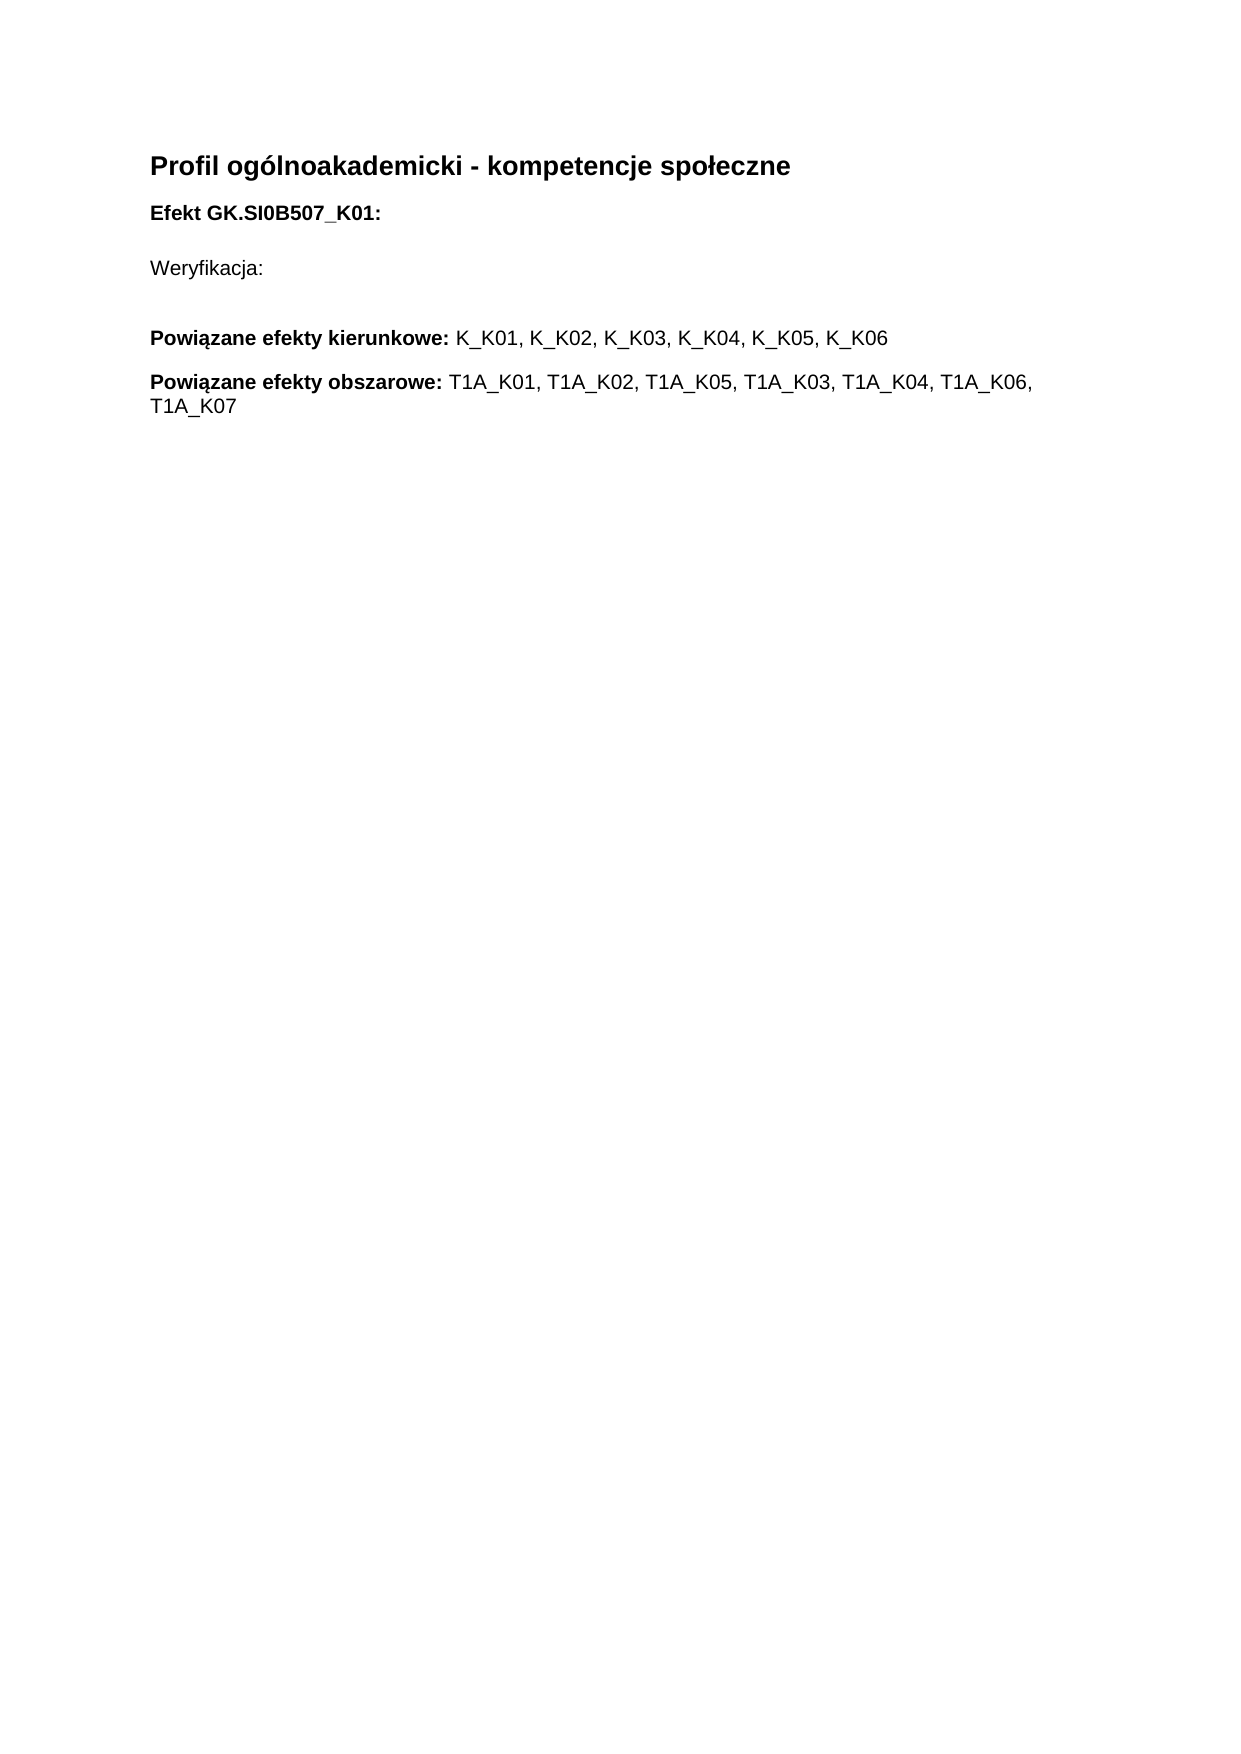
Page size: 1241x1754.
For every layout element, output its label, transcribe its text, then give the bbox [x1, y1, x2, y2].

subtitle Profil ogólnoakademicki - kompetencje społeczne [150, 150, 1090, 181]
text Powiązane efekty kierunkowe: K_K01, K_K02, K_K03, K_K04, K_K05, K_K06 [150, 326, 1090, 350]
text Weryfikacja: [150, 256, 1090, 280]
text Efekt GK.SI0B507_K01: [150, 201, 1090, 225]
text Powiązane efekty obszarowe: T1A_K01, T1A_K02, T1A_K05, T1A_K03, T1A_K04, T1A_K06, T1A_K07 [150, 370, 1090, 418]
